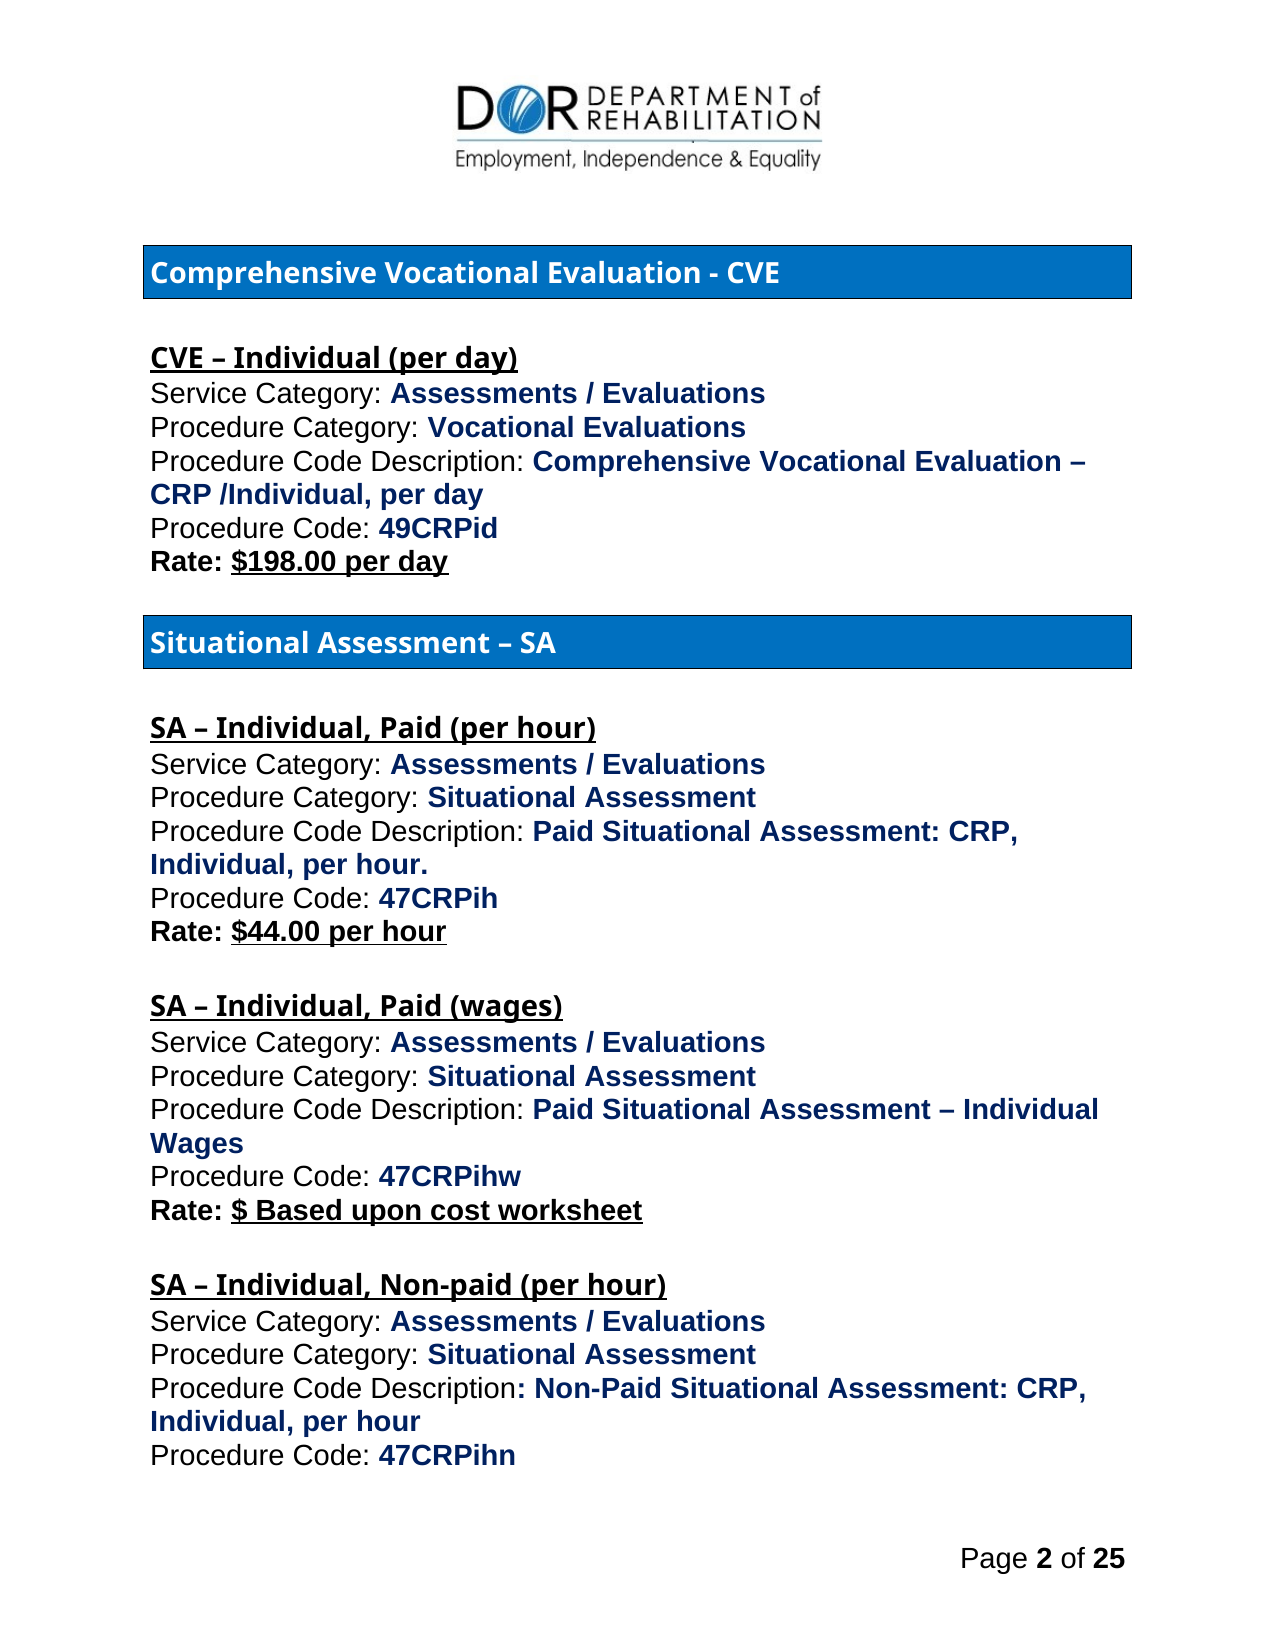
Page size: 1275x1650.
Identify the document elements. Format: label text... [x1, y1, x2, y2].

text Service Category: Assessments / Evaluations [150, 1025, 1125, 1059]
text Procedure Category: Situational Assessment [150, 1337, 1125, 1371]
text Service Category: Assessments / Evaluations [150, 377, 1125, 410]
picture [452, 75, 823, 174]
text Procedure Code: 47CRPihn [150, 1438, 1125, 1471]
text Rate: $198.00 per day [150, 544, 1125, 578]
text Rate: $44.00 per hour [150, 914, 1125, 948]
text Procedure Code Description: Non-Paid Situational Assessment: CRP, Individual, per hour [150, 1371, 1125, 1438]
subtitle SA – Individual, Paid (per hour) [150, 707, 1125, 747]
subtitle SA – Individual, Non-paid (per hour) [150, 1264, 1125, 1304]
subtitle CVE – Individual (per day) [150, 337, 1125, 377]
subtitle SA – Individual, Paid (wages) [150, 986, 1125, 1025]
text Service Category: Assessments / Evaluations [150, 747, 1125, 780]
subtitle Comprehensive Vocational Evaluation - CVE [144, 246, 1131, 298]
text Procedure Code Description: Paid Situational Assessment: CRP, Individual, per hour. [150, 814, 1125, 881]
text Procedure Code: 49CRPid [150, 511, 1125, 544]
text Procedure Code Description: Paid Situational Assessment – Individual Wages [150, 1092, 1125, 1159]
text Procedure Category: Situational Assessment [150, 780, 1125, 814]
text Rate: $ Based upon cost worksheet [150, 1193, 1125, 1226]
subtitle Situational Assessment – SA [144, 616, 1131, 668]
text Procedure Category: Vocational Evaluations [150, 410, 1125, 444]
text Service Category: Assessments / Evaluations [150, 1304, 1125, 1337]
text Procedure Code Description: Comprehensive Vocational Evaluation – CRP /Individual, per day [150, 444, 1125, 511]
text Procedure Category: Situational Assessment [150, 1059, 1125, 1092]
text Procedure Code: 47CRPihw [150, 1159, 1125, 1193]
text Procedure Code: 47CRPih [150, 881, 1125, 914]
